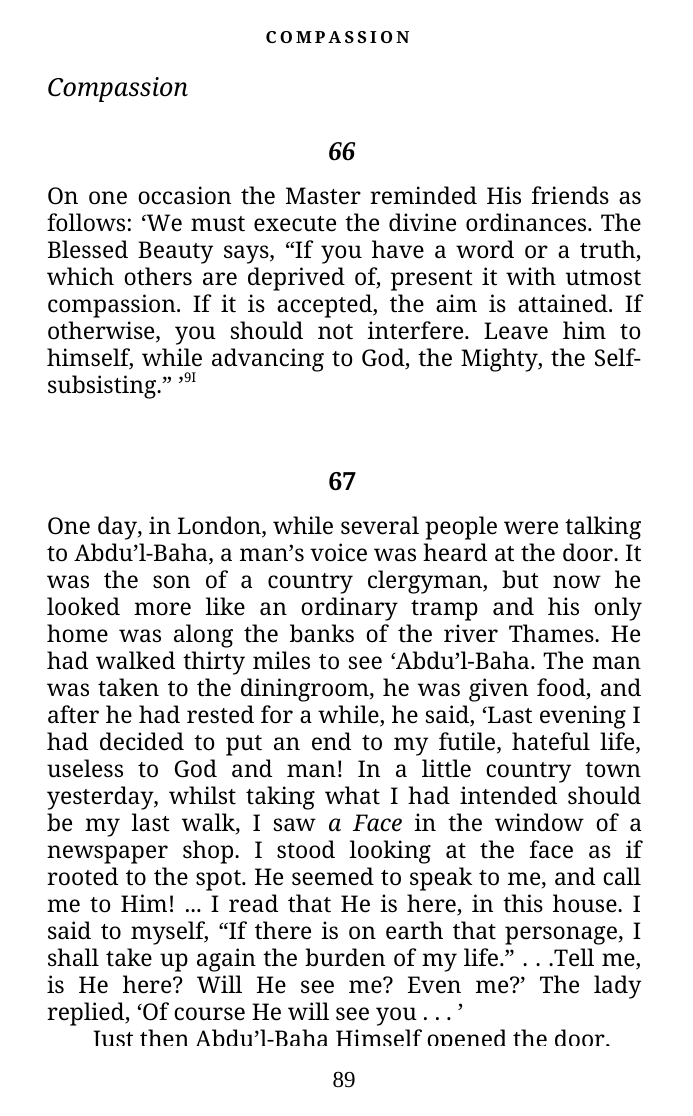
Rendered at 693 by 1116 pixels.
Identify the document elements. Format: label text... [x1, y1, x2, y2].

text 66 [328, 139, 682, 166]
text 67 [328, 470, 682, 495]
text Just then Abdu’l-Baha Himself opened the door, [24, 1026, 680, 1046]
text One day, in London, while several people were talking to Abdu’l-Baha, a man’s voice was heard at the door. It was the son of a country clergyman, but now he looked more like an ordinary tramp and his only home was along the banks of the river Thames. He had walked thirty miles to see ‘Abdu’l-Baha. The man was taken to the diningroom, he was given food, and after he had rested for a while, he said, ‘Last evening I had decided to put an end to my futile, hateful life, useless to God and man! In a little country town yesterday, whilst taking what I had intended should be my last walk, I saw a Face in the window of a newspaper shop. I stood looking at the face as if rooted to the spot. He seemed to speak to me, and call me to Him! ... I read that He is here, in this house. I said to myself, “If there is on earth that personage, I shall take up again the burden of my life.” . . .Tell me, is He here? Will He see me? Even me?’ The lady replied, ‘Of course He will see you . . . ’ [47, 513, 642, 1026]
text On one occasion the Master reminded His friends as follows: ‘We must execute the divine ordinances. The Blessed Beauty says, “If you have a word or a truth, which others are deprived of, present it with utmost compassion. If it is accepted, the aim is attained. If otherwise, you should not interfere. Leave him to himself, while advancing to God, the Mighty, the Self-subsisting.” ’9I [47, 183, 642, 398]
text 89 [332, 1069, 355, 1092]
text COMPASSION [265, 30, 409, 47]
text Compassion [47, 77, 682, 102]
